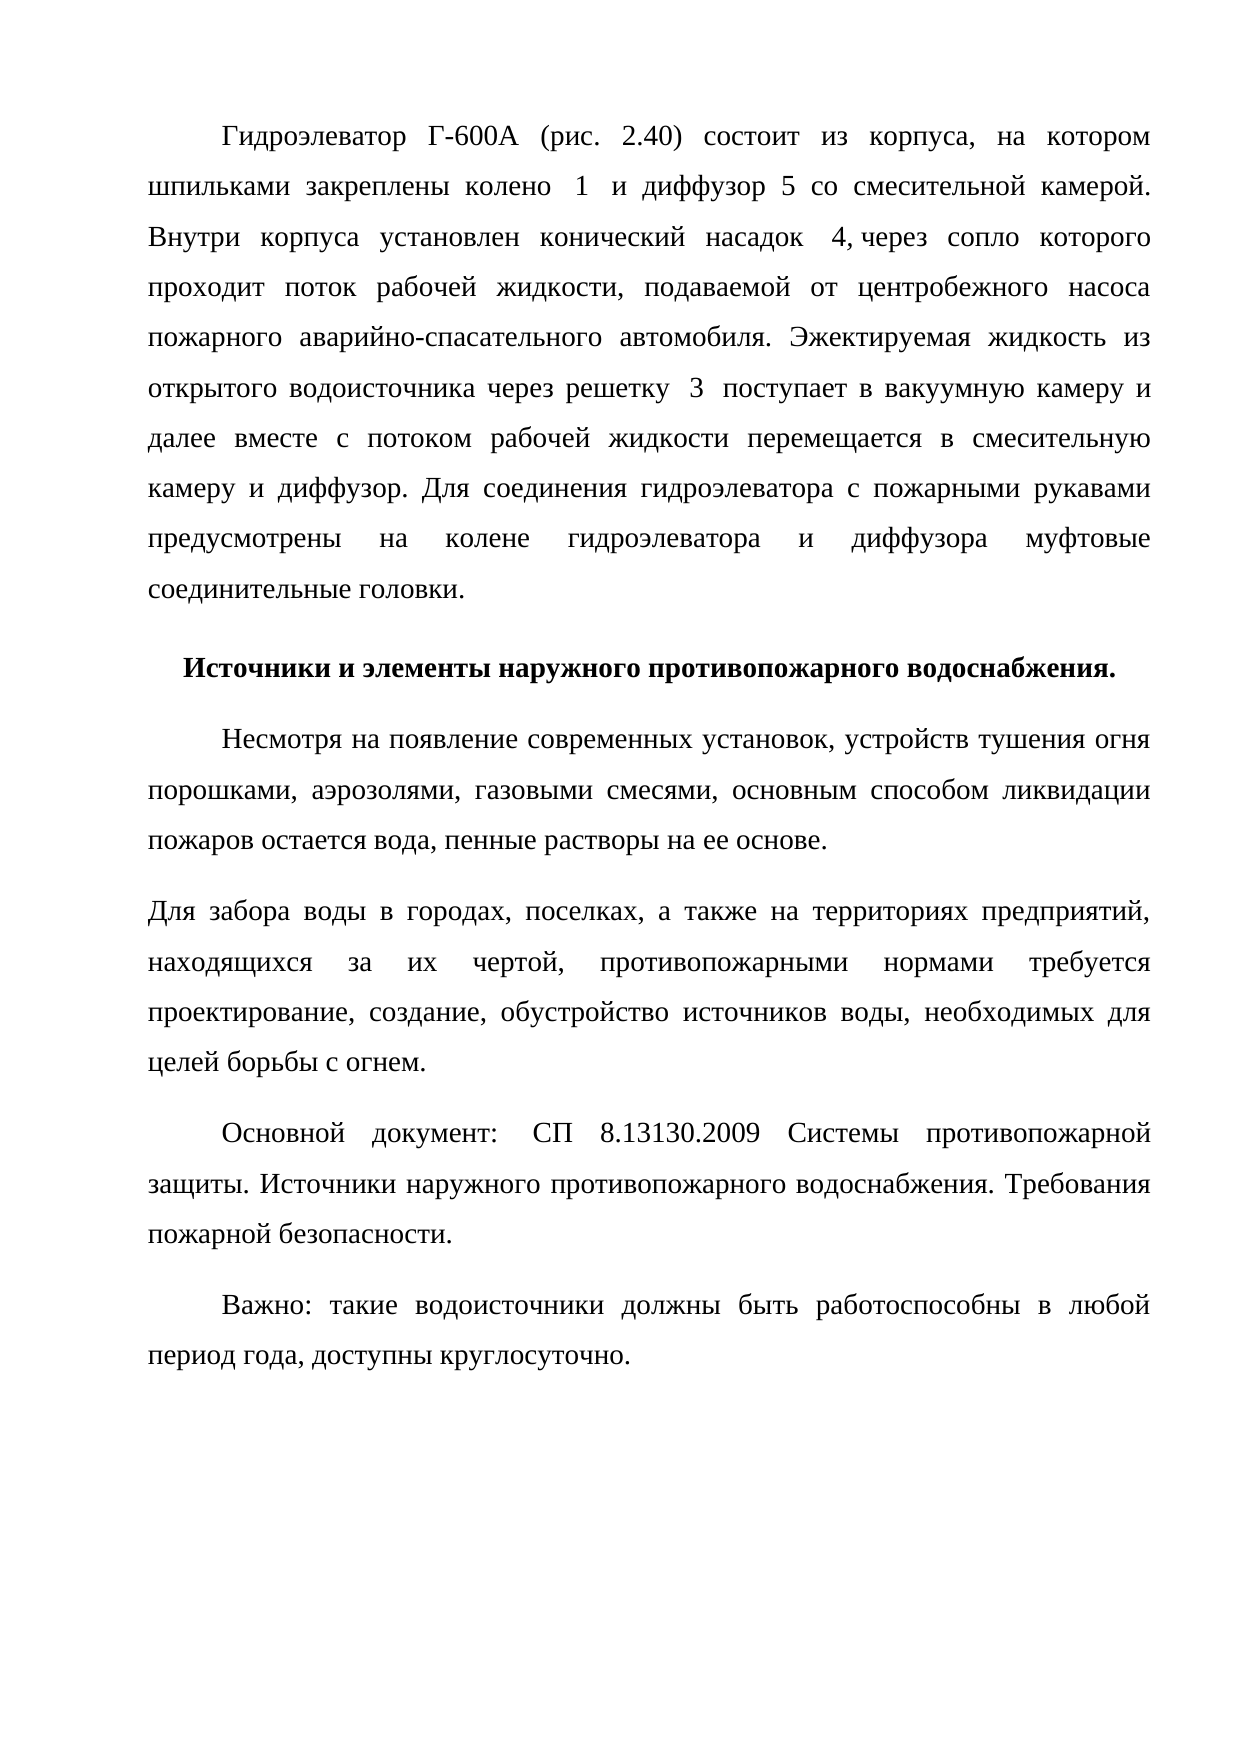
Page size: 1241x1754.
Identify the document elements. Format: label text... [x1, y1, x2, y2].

text Несмотря на появление современных установок, устройств тушения огня порошками, аэрозолями, газовыми смесями, основным способом ликвидации пожаров остается вода, пенные растворы на ее основе. [148, 722, 1152, 856]
text Гидроэлеватор Г-600А (рис. 2.40) состоит из корпуса, на котором шпильками закреплены колено 1 и диффузор 5 со смесительной камерой. Внутри корпуса установлен конический насадок 4, через сопло которого проходит поток рабочей жидкости, подаваемой от центробежного насоса пожарного аварийно-спасательного автомобиля. Эжектируемая жидкость из открытого водоисточника через решетку 3 поступает в вакуумную камеру и далее вместе с потоком рабочей жидкости перемещается в смесительную камеру и диффузор. Для соединения гидроэлеватора с пожарными рукавами предусмотрены на колене гидроэлеватора и диффузора муфтовые соединительные головки. [148, 118, 1152, 604]
text Для забора воды в городах, поселках, а также на территориях предприятий, находящихся за их чертой, противопожарными нормами требуется проектирование, создание, обустройство источников воды, необходимых для целей борьбы с огнем. [148, 893, 1152, 1078]
text Основной документ: СП 8.13130.2009 Системы противопожарной защиты. Источники наружного противопожарного водоснабжения. Требования пожарной безопасности. [148, 1115, 1152, 1249]
text Источники и элементы наружного противопожарного водоснабжения. [148, 650, 1152, 684]
text Важно: такие водоисточники должны быть работоспособны в любой период года, доступны круглосуточно. [148, 1287, 1152, 1371]
